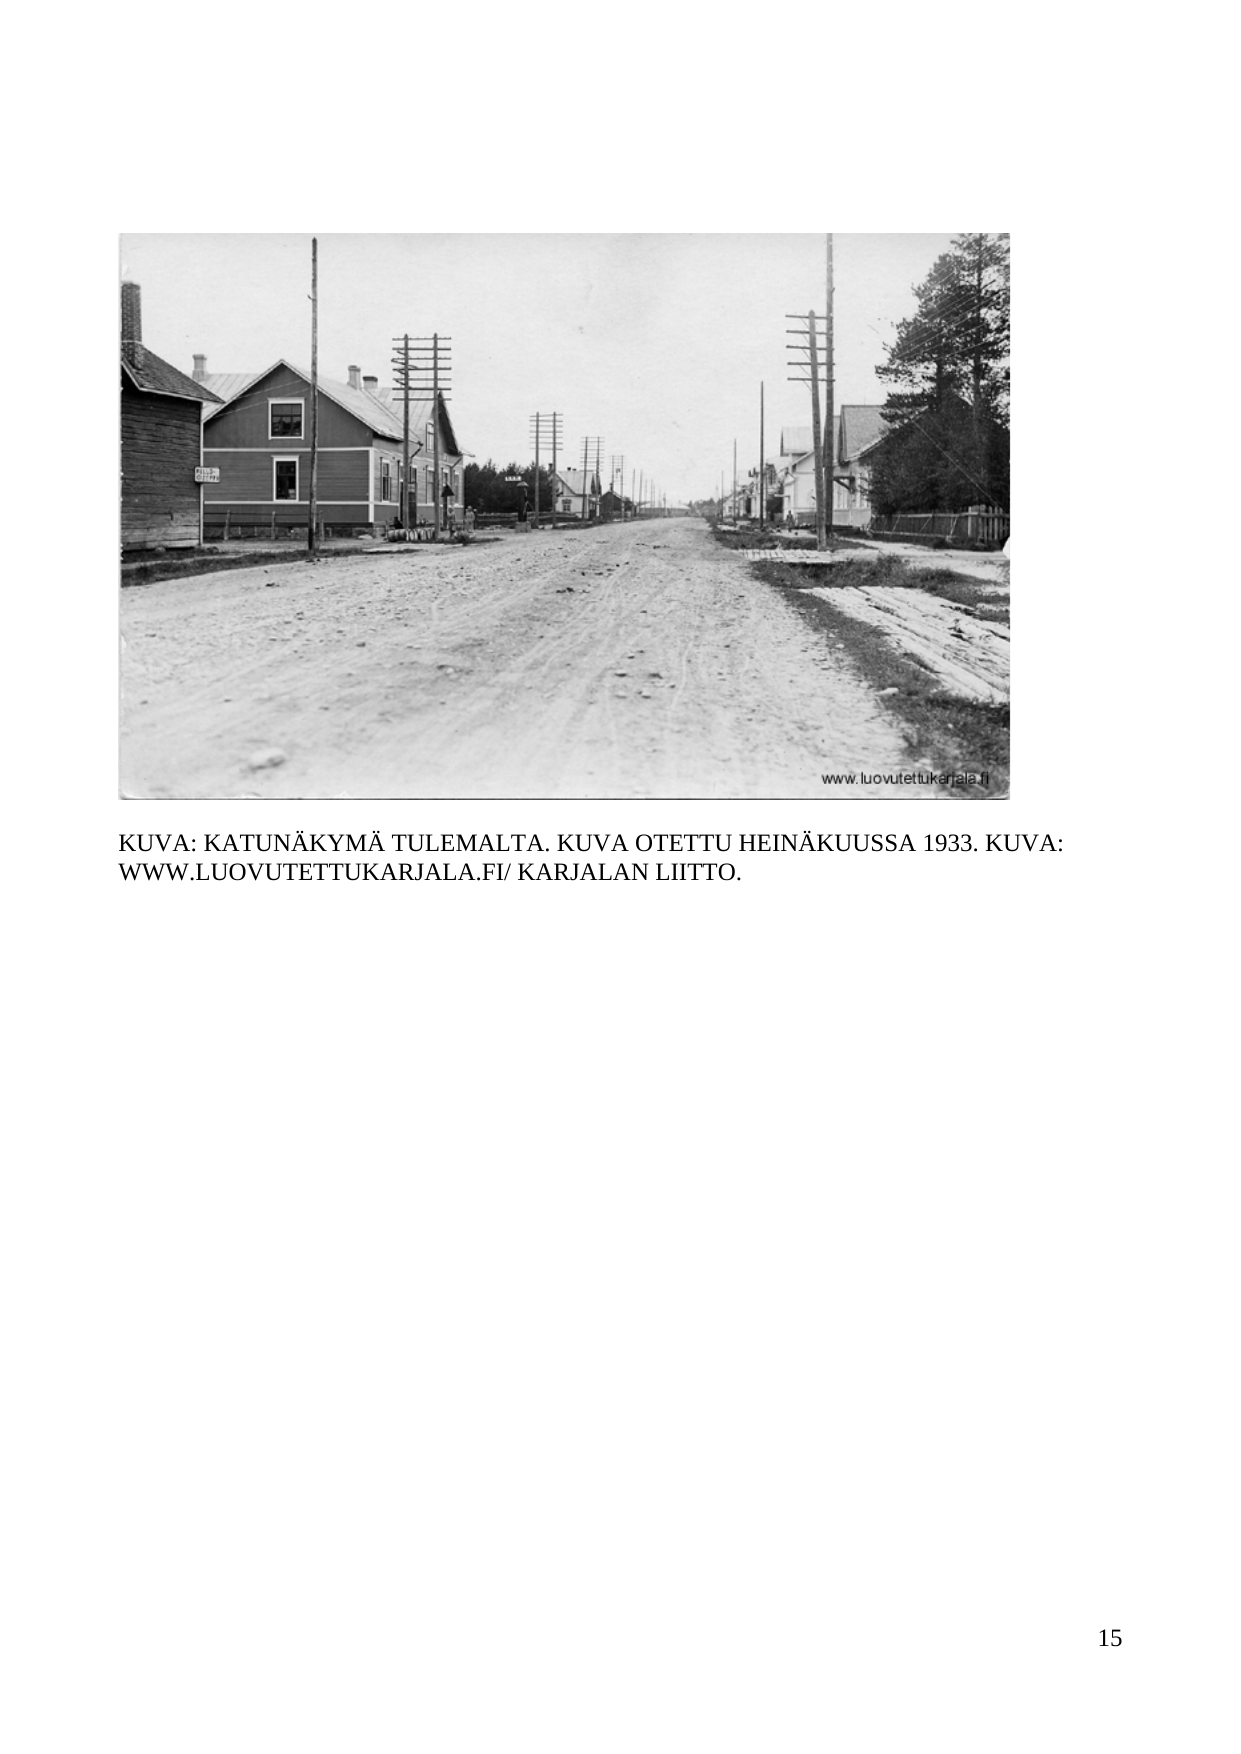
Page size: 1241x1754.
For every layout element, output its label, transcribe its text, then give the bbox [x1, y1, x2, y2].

text KUVA: KATUNÄKYMÄ TULEMALTA. KUVA OTETTU HEINÄKUUSSA 1933. KUVA: WWW.LUOVUTETTUKARJALA.FI/ KARJALAN LIITTO. [118, 828, 1122, 886]
picture [118, 233, 1011, 800]
